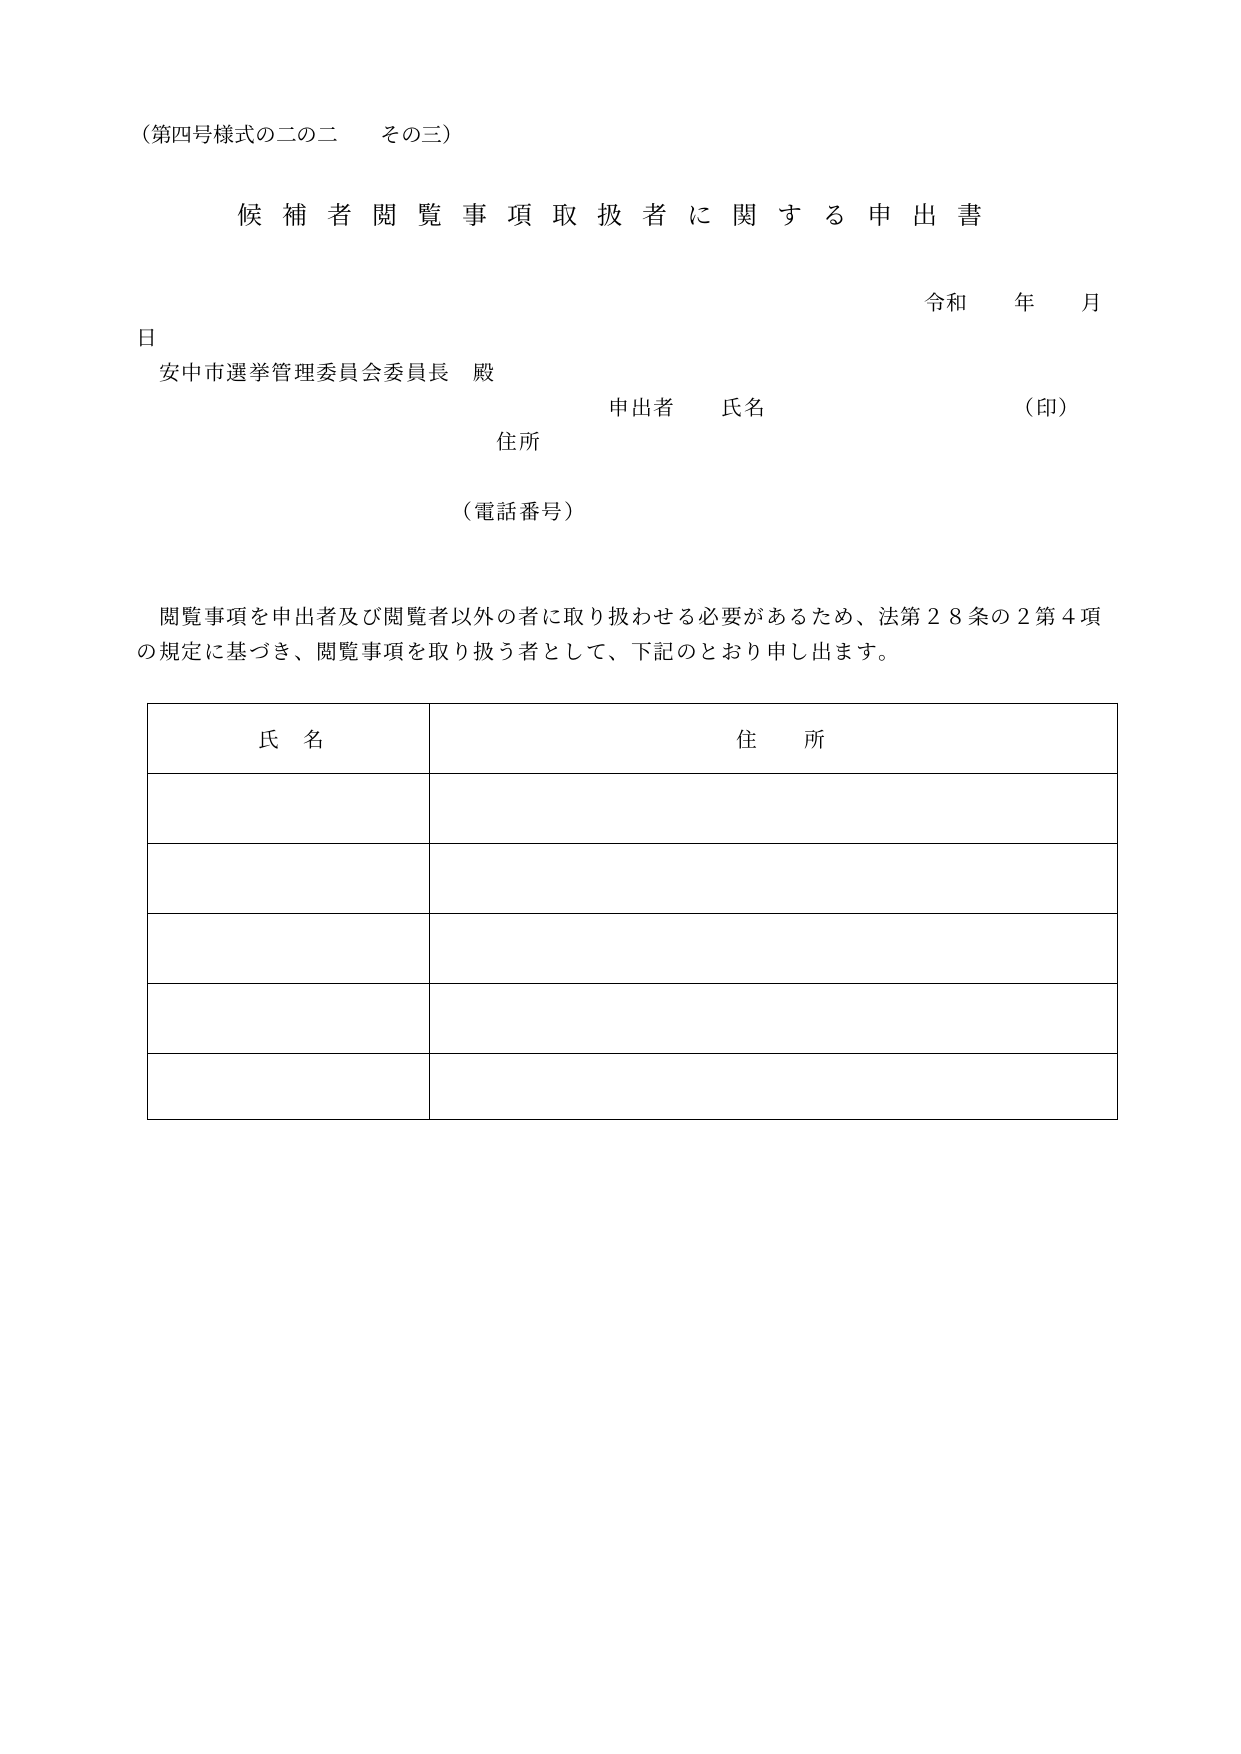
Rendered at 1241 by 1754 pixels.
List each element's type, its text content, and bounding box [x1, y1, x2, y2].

text 閲覧事項を申出者及び閲覧者以外の者に取り扱わせる必要があるため、法第２８条の２第４項の規定に基づき、閲覧事項を取り扱う者として、下記のとおり申し出ます。 [136, 598, 1104, 668]
table_cell [148, 914, 429, 982]
table_cell [430, 914, 1117, 982]
table_header 住 所 [430, 704, 1117, 772]
text 安中市選挙管理委員会委員長 殿 [136, 353, 1104, 388]
text 候補者閲覧事項取扱者に関する申出書 [136, 179, 1104, 249]
table_cell [148, 844, 429, 912]
text 住所 [136, 423, 1104, 458]
table_cell [430, 1054, 1117, 1119]
text 申出者 氏名 （印） [136, 388, 1104, 423]
table_cell [148, 1054, 429, 1119]
table_cell [430, 774, 1117, 842]
table_header 氏 名 [148, 704, 429, 772]
table_cell [148, 984, 429, 1052]
table_cell [430, 844, 1117, 912]
text 令和 年 月 日 [136, 284, 1104, 353]
table_cell [430, 984, 1117, 1052]
text （電話番号） [136, 493, 1104, 528]
table_cell [148, 774, 429, 842]
